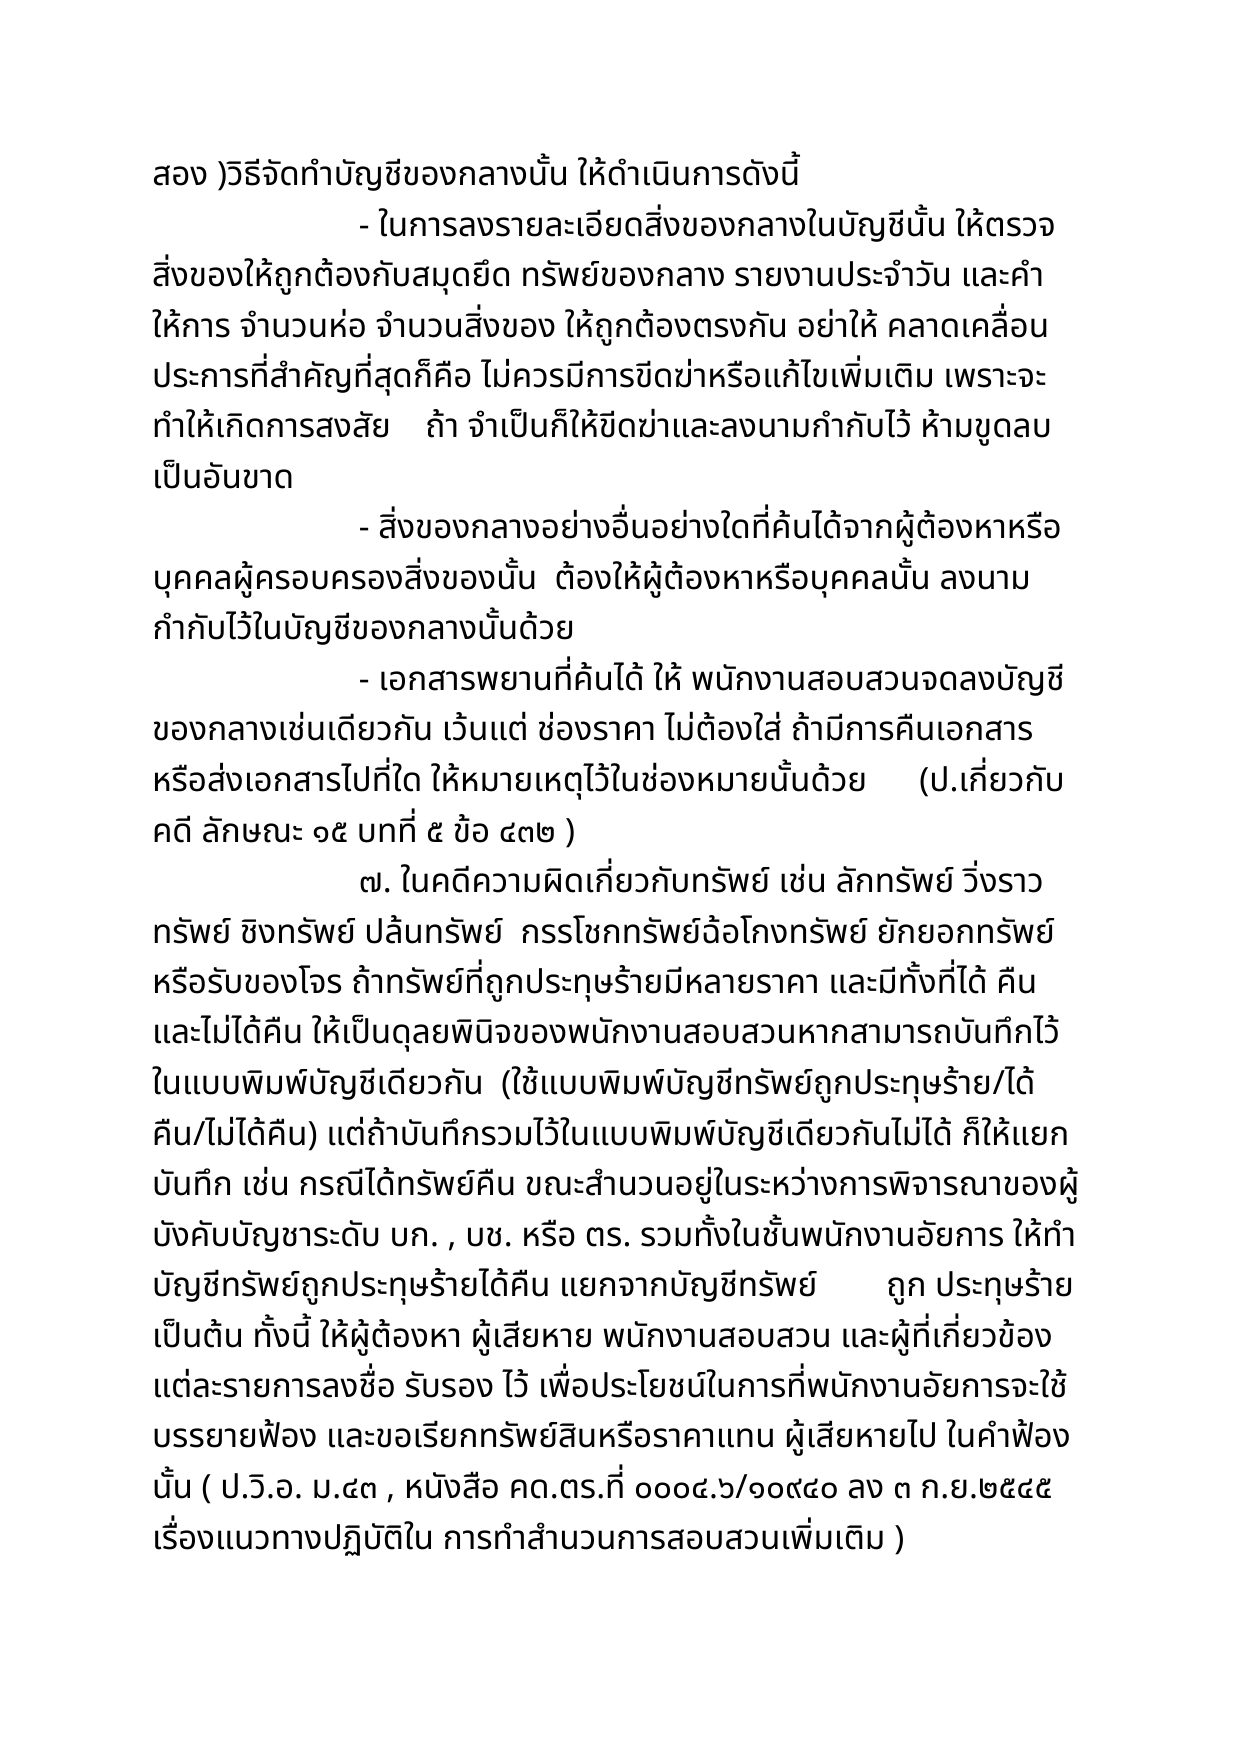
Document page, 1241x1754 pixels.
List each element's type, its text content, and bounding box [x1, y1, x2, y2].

text - สิ่งของกลางอย่างอื่นอย่างใดที่ค้นได้จากผู้ต้องหาหรือบุคคลผู้ครอบครองสิ่งของนั้น ต้องให้ผู้ต้องหาหรือบุคคลนั้น ลงนามกำกับไว้ในบัญชีของกลางนั้นด้วย [152, 503, 1088, 655]
text - เอกสารพยานที่ค้นได้ ให้ พนักงานสอบสวนจดลงบัญชีของกลางเช่นเดียวกัน เว้นแต่ ช่องราคา ไม่ต้องใส่ ถ้ามีการคืนเอกสารหรือส่งเอกสารไปที่ใด ให้หมายเหตุไว้ในช่องหมายนั้นด้วย (ป.เกี่ยวกับ คดี ลักษณะ ๑๕ บทที่ ๕ ข้อ ๔๓๒ ) [152, 655, 1081, 857]
text - ในการลงรายละเอียดสิ่งของกลางในบัญชีนั้น ให้ตรวจสิ่งของให้ถูกต้องกับสมุดยึด ทรัพย์ของกลาง รายงานประจำวัน และคำให้การ จำนวนห่อ จำนวนสิ่งของ ให้ถูกต้องตรงกัน อย่าให้ คลาดเคลื่อน ประการที่สำคัญที่สุดก็คือ ไม่ควรมีการขีดฆ่าหรือแก้ไขเพิ่มเติม เพราะจะทำให้เกิดการสงสัย ถ้า จำเป็นก็ให้ขีดฆ่าและลงนามกำกับไว้ ห้ามขูดลบเป็นอันขาด [152, 201, 1087, 503]
text ๗. ในคดีความผิดเกี่ยวกับทรัพย์ เช่น ลักทรัพย์ วิ่งราวทรัพย์ ชิงทรัพย์ ปล้นทรัพย์ กรรโชกทรัพย์ฉ้อโกงทรัพย์ ยักยอกทรัพย์ หรือรับของโจร ถ้าทรัพย์ที่ถูกประทุษร้ายมีหลายราคา และมีทั้งที่ได้ คืน และไม่ได้คืน ให้เป็นดุลยพินิจของพนักงานสอบสวนหากสามารถบันทึกไว้ในแบบพิมพ์บัญชีเดียวกัน (ใช้แบบพิมพ์บัญชีทรัพย์ถูกประทุษร้าย/ได้คืน/ไม่ได้คืน) แต่ถ้าบันทึกรวมไว้ในแบบพิมพ์บัญชีเดียวกันไม่ได้ ก็ให้แยกบันทึก เช่น กรณีได้ทรัพย์คืน ขณะสำนวนอยู่ในระหว่างการพิจารณาของผู้บังคับบัญชาระดับ บก. , บช. หรือ ตร. รวมทั้งในชั้นพนักงานอัยการ ให้ทำบัญชีทรัพย์ถูกประทุษร้ายได้คืน แยกจากบัญชีทรัพย์ ถูก ประทุษร้าย เป็นต้น ทั้งนี้ ให้ผู้ต้องหา ผู้เสียหาย พนักงานสอบสวน และผู้ที่เกี่ยวข้องแต่ละรายการลงชื่อ รับรอง ไว้ เพื่อประโยชน์ในการที่พนักงานอัยการจะใช้บรรยายฟ้อง และขอเรียกทรัพย์สินหรือราคาแทน ผู้เสียหายไป ในคำฟ้องนั้น ( ป.วิ.อ. ม.๔๓ , หนังสือ คด.ตร.ที่ ๐๐๐๔.๖/๑๐๙๔๐ ลง ๓ ก.ย.๒๕๔๕ เรื่องแนวทางปฏิบัติใน การทำสำนวนการสอบสวนเพิ่มเติม ) [152, 857, 1089, 1564]
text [152, 150, 1080, 201]
